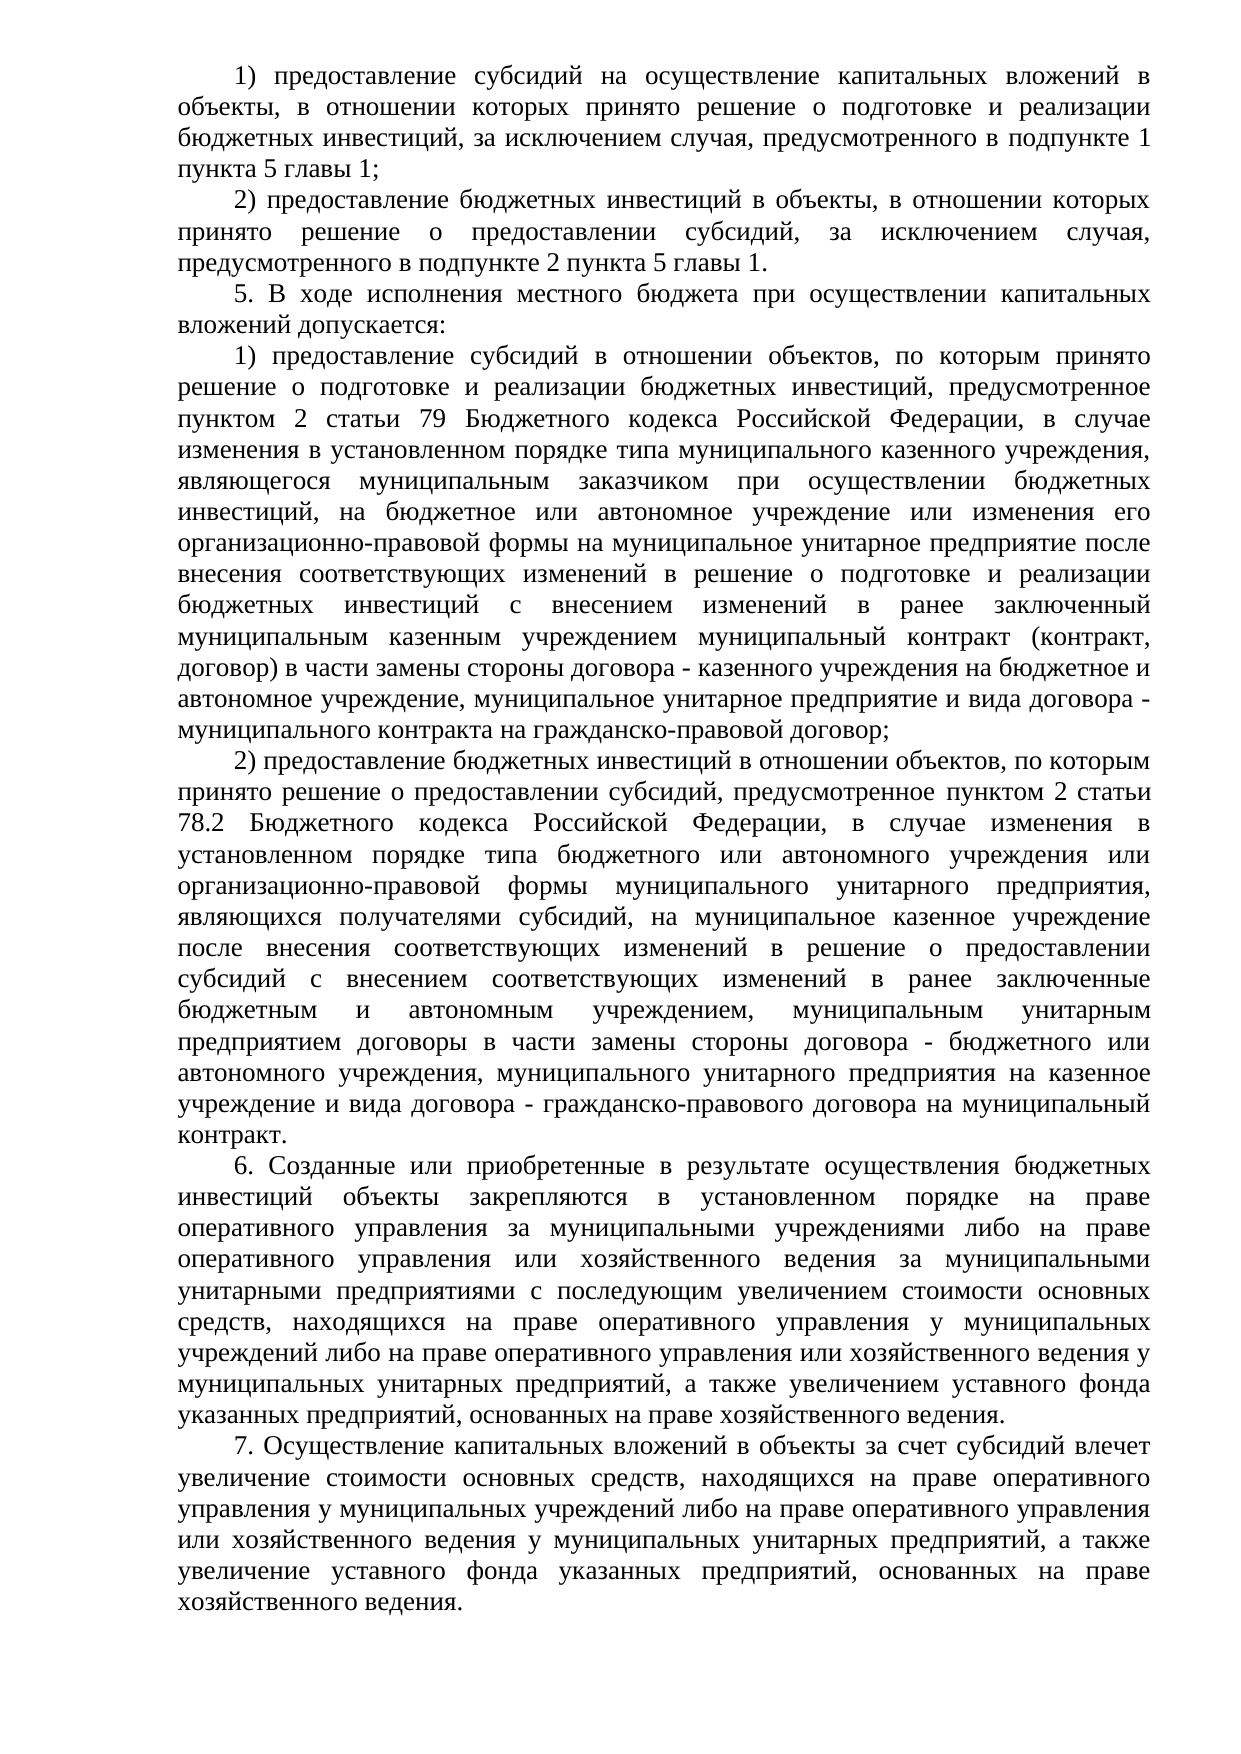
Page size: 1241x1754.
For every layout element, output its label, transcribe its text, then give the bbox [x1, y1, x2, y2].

text 2) предоставление бюджетных инвестиций в объекты, в отношении которых принято решение о предоставлении субсидий, за исключением случая, предусмотренного в подпункте 2 пункта 5 главы 1. [177, 184, 1152, 277]
text 1) предоставление субсидий в отношении объектов, по которым принято решение о подготовке и реализации бюджетных инвестиций, предусмотренное пунктом 2 статьи 79 Бюджетного кодекса Российской Федерации, в случае изменения в установленном порядке типа муниципального казенного учреждения, являющегося муниципальным заказчиком при осуществлении бюджетных инвестиций, на бюджетное или автономное учреждение или изменения его организационно-правовой формы на муниципальное унитарное предприятие после внесения соответствующих изменений в решение о подготовке и реализации бюджетных инвестиций с внесением изменений в ранее заключенный муниципальным казенным учреждением муниципальный контракт (контракт, договор) в части замены стороны договора - казенного учреждения на бюджетное и автономное учреждение, муниципальное унитарное предприятие и вида договора - муниципального контракта на гражданско-правовой договор; [177, 339, 1152, 744]
text 6. Созданные или приобретенные в результате осуществления бюджетных инвестиций объекты закрепляются в установленном порядке на праве оперативного управления за муниципальными учреждениями либо на праве оперативного управления или хозяйственного ведения за муниципальными унитарными предприятиями с последующим увеличением стоимости основных средств, находящихся на праве оперативного управления у муниципальных учреждений либо на праве оперативного управления или хозяйственного ведения у муниципальных унитарных предприятий, а также увеличением уставного фонда указанных предприятий, основанных на праве хозяйственного ведения. [177, 1149, 1152, 1429]
text 1) предоставление субсидий на осуществление капитальных вложений в объекты, в отношении которых принято решение о подготовке и реализации бюджетных инвестиций, за исключением случая, предусмотренного в подпункте 1 пункта 5 главы 1; [177, 59, 1152, 184]
text 5. В ходе исполнения местного бюджета при осуществлении капитальных вложений допускается: [177, 277, 1152, 339]
text 7. Осуществление капитальных вложений в объекты за счет субсидий влечет увеличение стоимости основных средств, находящихся на праве оперативного управления у муниципальных учреждений либо на праве оперативного управления или хозяйственного ведения у муниципальных унитарных предприятий, а также увеличение уставного фонда указанных предприятий, основанных на праве хозяйственного ведения. [177, 1429, 1152, 1616]
text 2) предоставление бюджетных инвестиций в отношении объектов, по которым принято решение о предоставлении субсидий, предусмотренное пунктом 2 статьи 78.2 Бюджетного кодекса Российской Федерации, в случае изменения в установленном порядке типа бюджетного или автономного учреждения или организационно-правовой формы муниципального унитарного предприятия, являющихся получателями субсидий, на муниципальное казенное учреждение после внесения соответствующих изменений в решение о предоставлении субсидий с внесением соответствующих изменений в ранее заключенные бюджетным и автономным учреждением, муниципальным унитарным предприятием договоры в части замены стороны договора - бюджетного или автономного учреждения, муниципального унитарного предприятия на казенное учреждение и вида договора - гражданско-правового договора на муниципальный контракт. [177, 744, 1152, 1149]
